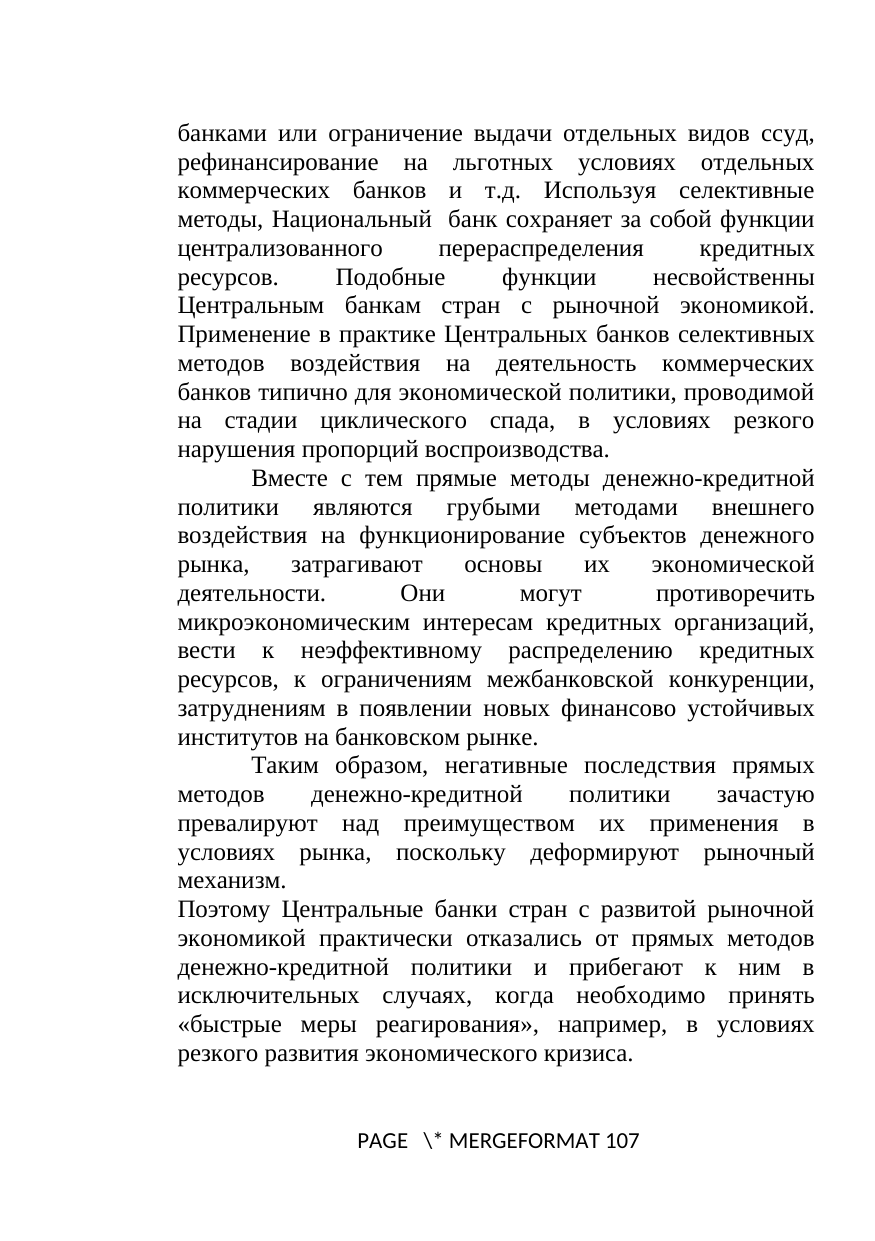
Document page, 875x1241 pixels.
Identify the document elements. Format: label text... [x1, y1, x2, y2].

text Вместе с тем прямые методы денежно-кредитной политики являются грубыми методами внешнего воздействия на функционирование субъектов денежного рынка, затрагивают основы их экономической деятельности. Они могут противоречить микроэкономическим интересам кредитных организаций, вести к неэффективному распределению кредитных ресурсов, к ограничениям межбанковской конкуренции, затруднениям в появлении новых финансово устойчивых институтов на банковском рынке. [177, 463, 815, 751]
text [177, 118, 815, 463]
text Таким образом, негативные последствия прямых методов денежно-кредитной политики зачастую превалируют над преимуществом их применения в условиях рынка, поскольку деформируют рыночный механизм. [177, 751, 815, 894]
text Поэтому Центральные банки стран с развитой рыночной экономикой практически отказались от прямых методов денежно-кредитной политики и прибегают к ним в исключительных случаях, когда необходимо принять «быстрые меры реагирования», например, в условиях резкого развития экономического кризиса. [177, 894, 815, 1067]
